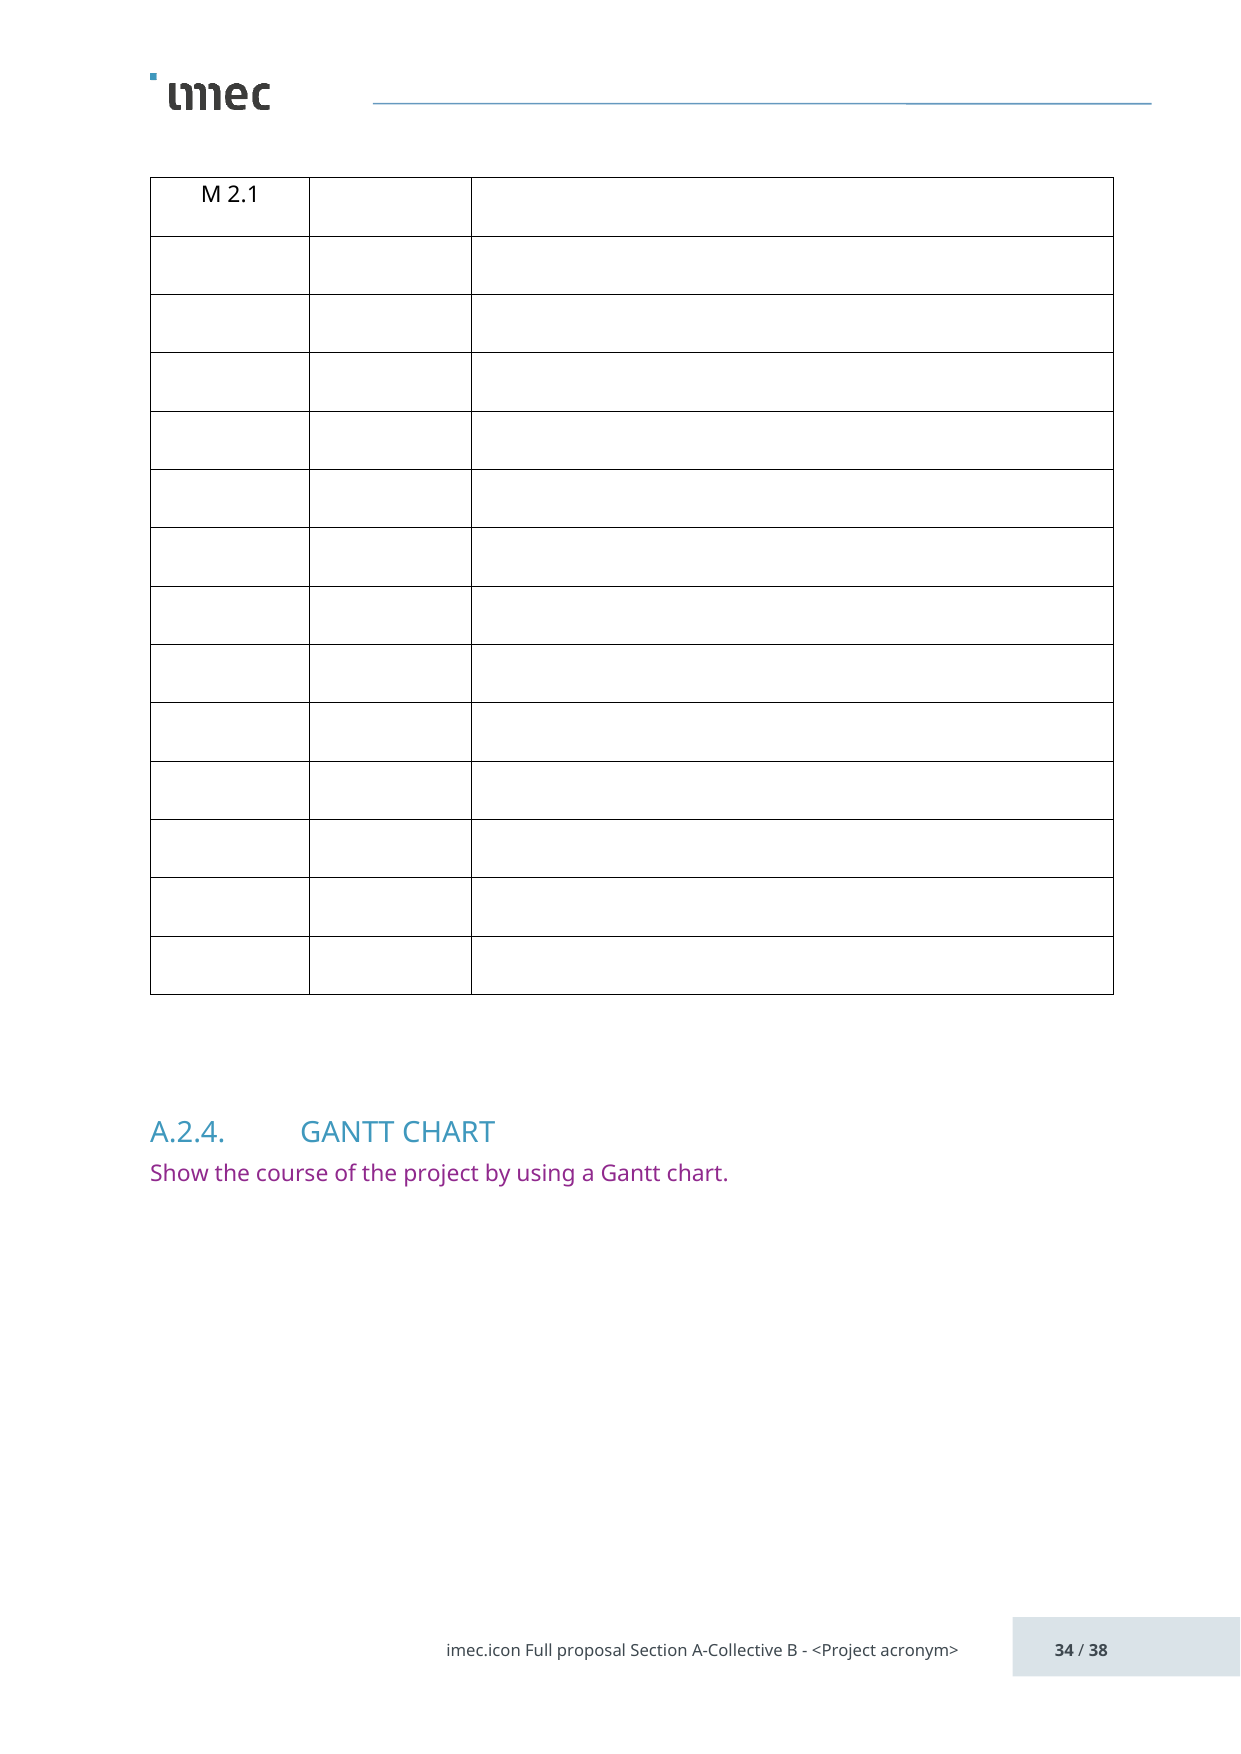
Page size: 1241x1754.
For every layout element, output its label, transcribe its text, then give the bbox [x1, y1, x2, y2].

table_cell [310, 703, 471, 761]
table_cell [151, 937, 309, 994]
table_cell [472, 353, 1113, 411]
table_cell [310, 645, 471, 702]
table_cell [151, 353, 309, 411]
table_cell [310, 353, 471, 411]
table_cell [310, 295, 471, 352]
table_cell [310, 937, 471, 994]
table_cell [310, 587, 471, 644]
table_cell [472, 762, 1113, 819]
table_cell [310, 820, 471, 877]
table_cell [310, 762, 471, 819]
table_cell [151, 237, 309, 294]
table_cell [310, 528, 471, 586]
table_cell [472, 703, 1113, 761]
table_cell [472, 237, 1113, 294]
subtitle Gantt Chart [150, 1112, 1107, 1151]
table_cell [151, 645, 309, 702]
table_cell [151, 528, 309, 586]
table_cell [310, 470, 471, 527]
table_cell [472, 645, 1113, 702]
table_cell [310, 878, 471, 936]
table_cell [310, 412, 471, 469]
table_cell [151, 820, 309, 877]
table_cell [472, 878, 1113, 936]
table_cell [151, 412, 309, 469]
picture [150, 73, 270, 110]
table_cell [151, 703, 309, 761]
table_cell [472, 820, 1113, 877]
table_cell [151, 295, 309, 352]
table_cell [151, 762, 309, 819]
table_cell [151, 878, 309, 936]
table_cell [472, 587, 1113, 644]
table_cell [151, 470, 309, 527]
table_cell [151, 587, 309, 644]
table_cell [472, 295, 1113, 352]
table_cell [310, 237, 471, 294]
table_cell [472, 470, 1113, 527]
table_cell [472, 412, 1113, 469]
text Show the course of the project by using a Gantt chart. [150, 1157, 1107, 1188]
table_cell [472, 937, 1113, 994]
table_cell [472, 528, 1113, 586]
table_cell [472, 178, 1113, 236]
table_cell M 2.1 [151, 178, 309, 236]
table_cell [310, 178, 471, 236]
